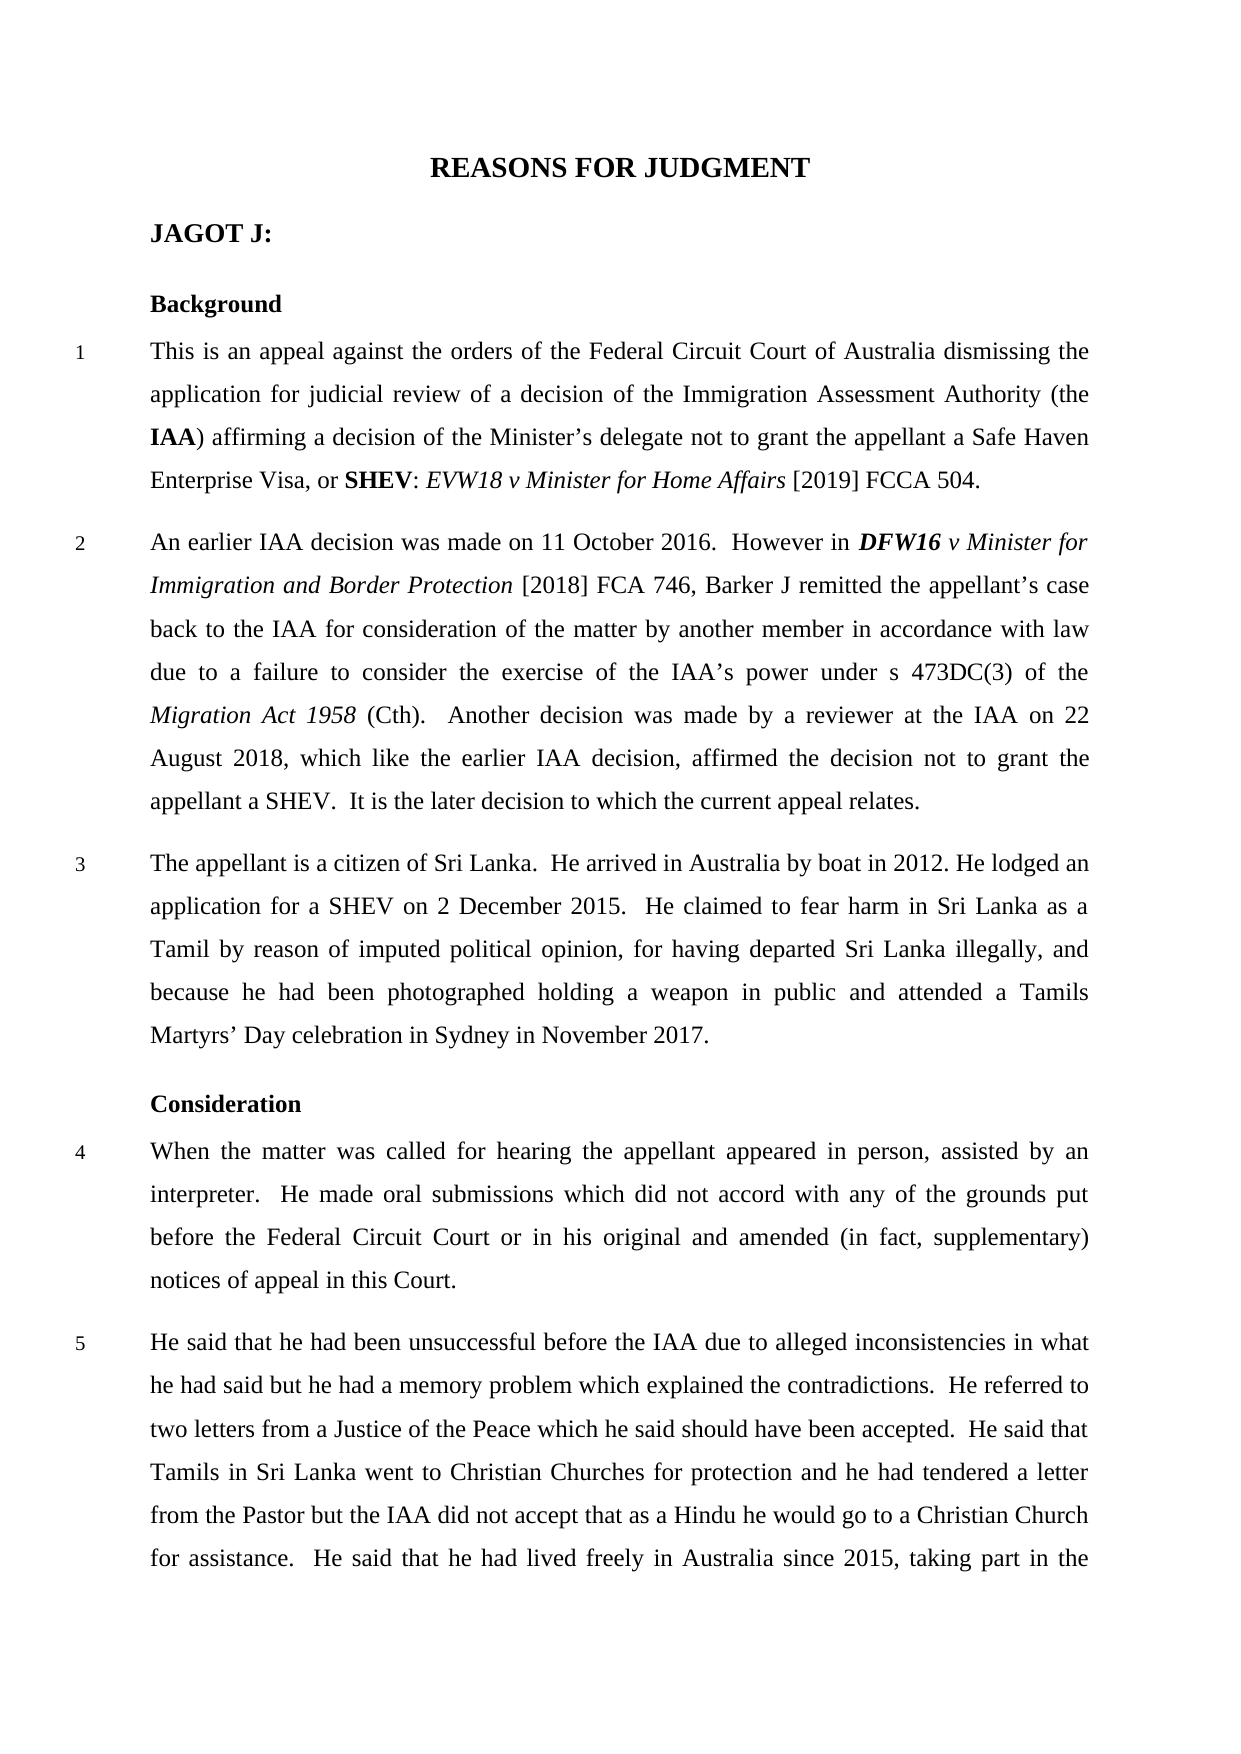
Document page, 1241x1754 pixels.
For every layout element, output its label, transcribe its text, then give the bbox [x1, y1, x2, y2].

subtitle Background [150, 289, 1090, 317]
subtitle REASONS FOR JUDGMENT [150, 150, 1090, 183]
text This is an appeal against the orders of the Federal Circuit Court of Australia dismissing the application for judicial review of a decision of the Immigration Assessment Authority (the IAA) affirming a decision of the Minister’s delegate not to grant the appellant a Safe Haven Enterprise Visa, or SHEV: EVW18 v Minister for Home Affairs [2019] FCCA 504. [75, 336, 1090, 494]
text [75, 1327, 1090, 1572]
text When the matter was called for hearing the appellant appeared in person, assisted by an interpreter. He made oral submissions which did not accord with any of the grounds put before the Federal Circuit Court or in his original and amended (in fact, supplementary) notices of appeal in this Court. [75, 1136, 1090, 1294]
subtitle Consideration [150, 1089, 1090, 1117]
text An earlier IAA decision was made on 11 October 2016. However in DFW16 v Minister for Immigration and Border Protection [2018] FCA 746, Barker J remitted the appellant’s case back to the IAA for consideration of the matter by another member in accordance with law due to a failure to consider the exercise of the IAA’s power under s 473DC(3) of the Migration Act 1958 (Cth). Another decision was made by a reviewer at the IAA on 22 August 2018, which like the earlier IAA decision, affirmed the decision not to grant the appellant a SHEV. It is the later decision to which the current appeal relates. [75, 527, 1090, 815]
subtitle JAGOT J: [150, 217, 1090, 248]
text The appellant is a citizen of Sri Lanka. He arrived in Australia by boat in 2012. He lodged an application for a SHEV on 2 December 2015. He claimed to fear harm in Sri Lanka as a Tamil by reason of imputed political opinion, for having departed Sri Lanka illegally, and because he had been photographed holding a weapon in public and attended a Tamils Martyrs’ Day celebration in Sydney in November 2017. [75, 848, 1090, 1049]
